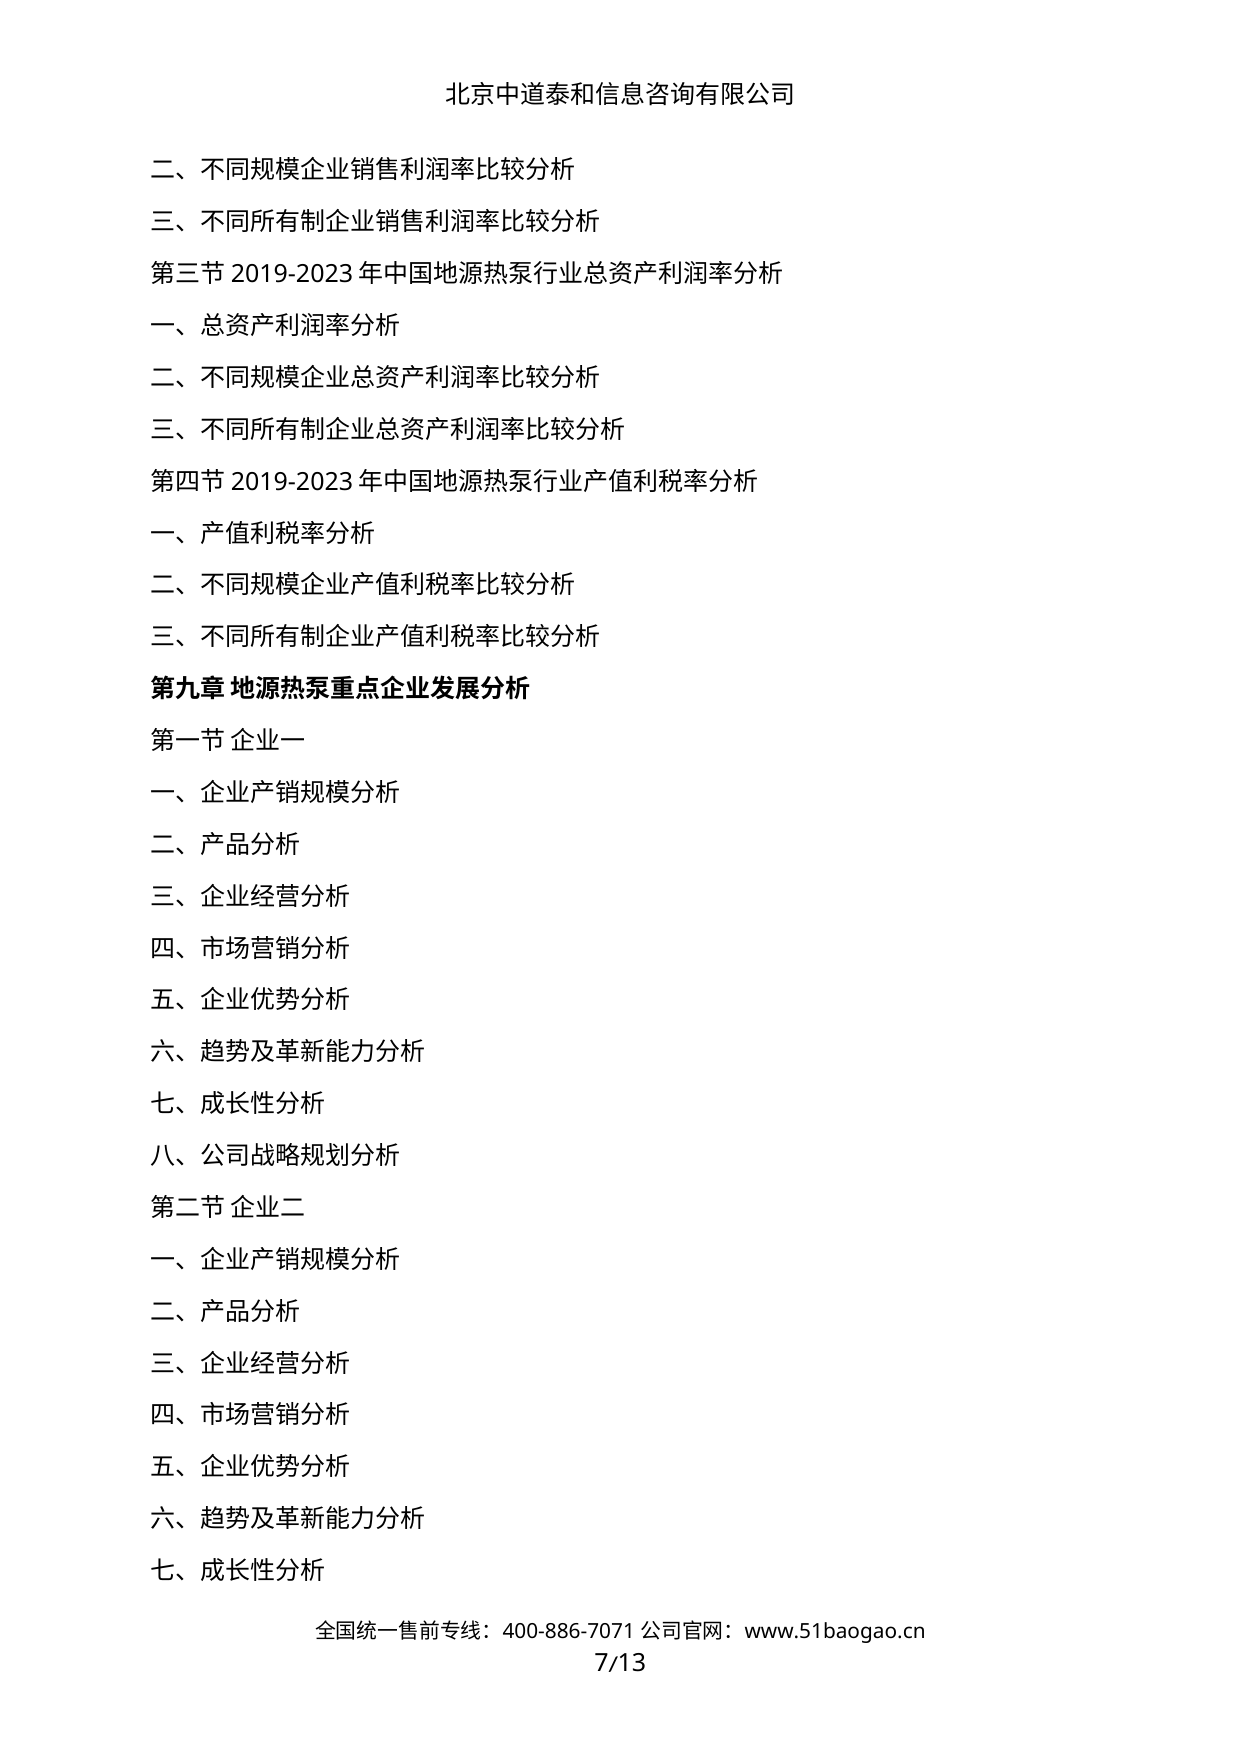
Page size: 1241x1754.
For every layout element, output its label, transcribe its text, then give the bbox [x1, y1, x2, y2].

text 二、不同规模企业销售利润率比较分析 [150, 150, 1090, 186]
text 七、成长性分析 [150, 1551, 1090, 1587]
text 三、不同所有制企业产值利税率比较分析 [150, 617, 1090, 653]
text 八、公司战略规划分析 [150, 1136, 1090, 1172]
text 一、企业产销规模分析 [150, 1239, 1090, 1276]
text 三、不同所有制企业总资产利润率比较分析 [150, 409, 1090, 446]
text 一、总资产利润率分析 [150, 306, 1090, 342]
text 三、企业经营分析 [150, 876, 1090, 912]
text 二、不同规模企业总资产利润率比较分析 [150, 357, 1090, 394]
text 第三节 2019-2023年中国地源热泵行业总资产利润率分析 [150, 254, 1090, 290]
text 六、趋势及革新能力分析 [150, 1032, 1090, 1068]
text 二、产品分析 [150, 1291, 1090, 1327]
text 五、企业优势分析 [150, 980, 1090, 1016]
text 四、市场营销分析 [150, 928, 1090, 964]
text 七、成长性分析 [150, 1084, 1090, 1120]
text 二、不同规模企业产值利税率比较分析 [150, 565, 1090, 601]
text 第四节 2019-2023年中国地源热泵行业产值利税率分析 [150, 461, 1090, 497]
text 四、市场营销分析 [150, 1395, 1090, 1431]
text 五、企业优势分析 [150, 1447, 1090, 1483]
text 第九章 地源热泵重点企业发展分析 [150, 669, 1090, 705]
text 一、产值利税率分析 [150, 513, 1090, 549]
text 三、不同所有制企业销售利润率比较分析 [150, 202, 1090, 238]
text 一、企业产销规模分析 [150, 772, 1090, 809]
text 六、趋势及革新能力分析 [150, 1499, 1090, 1535]
text 第一节 企业一 [150, 721, 1090, 757]
text 三、企业经营分析 [150, 1343, 1090, 1379]
text 二、产品分析 [150, 824, 1090, 861]
text 第二节 企业二 [150, 1187, 1090, 1224]
